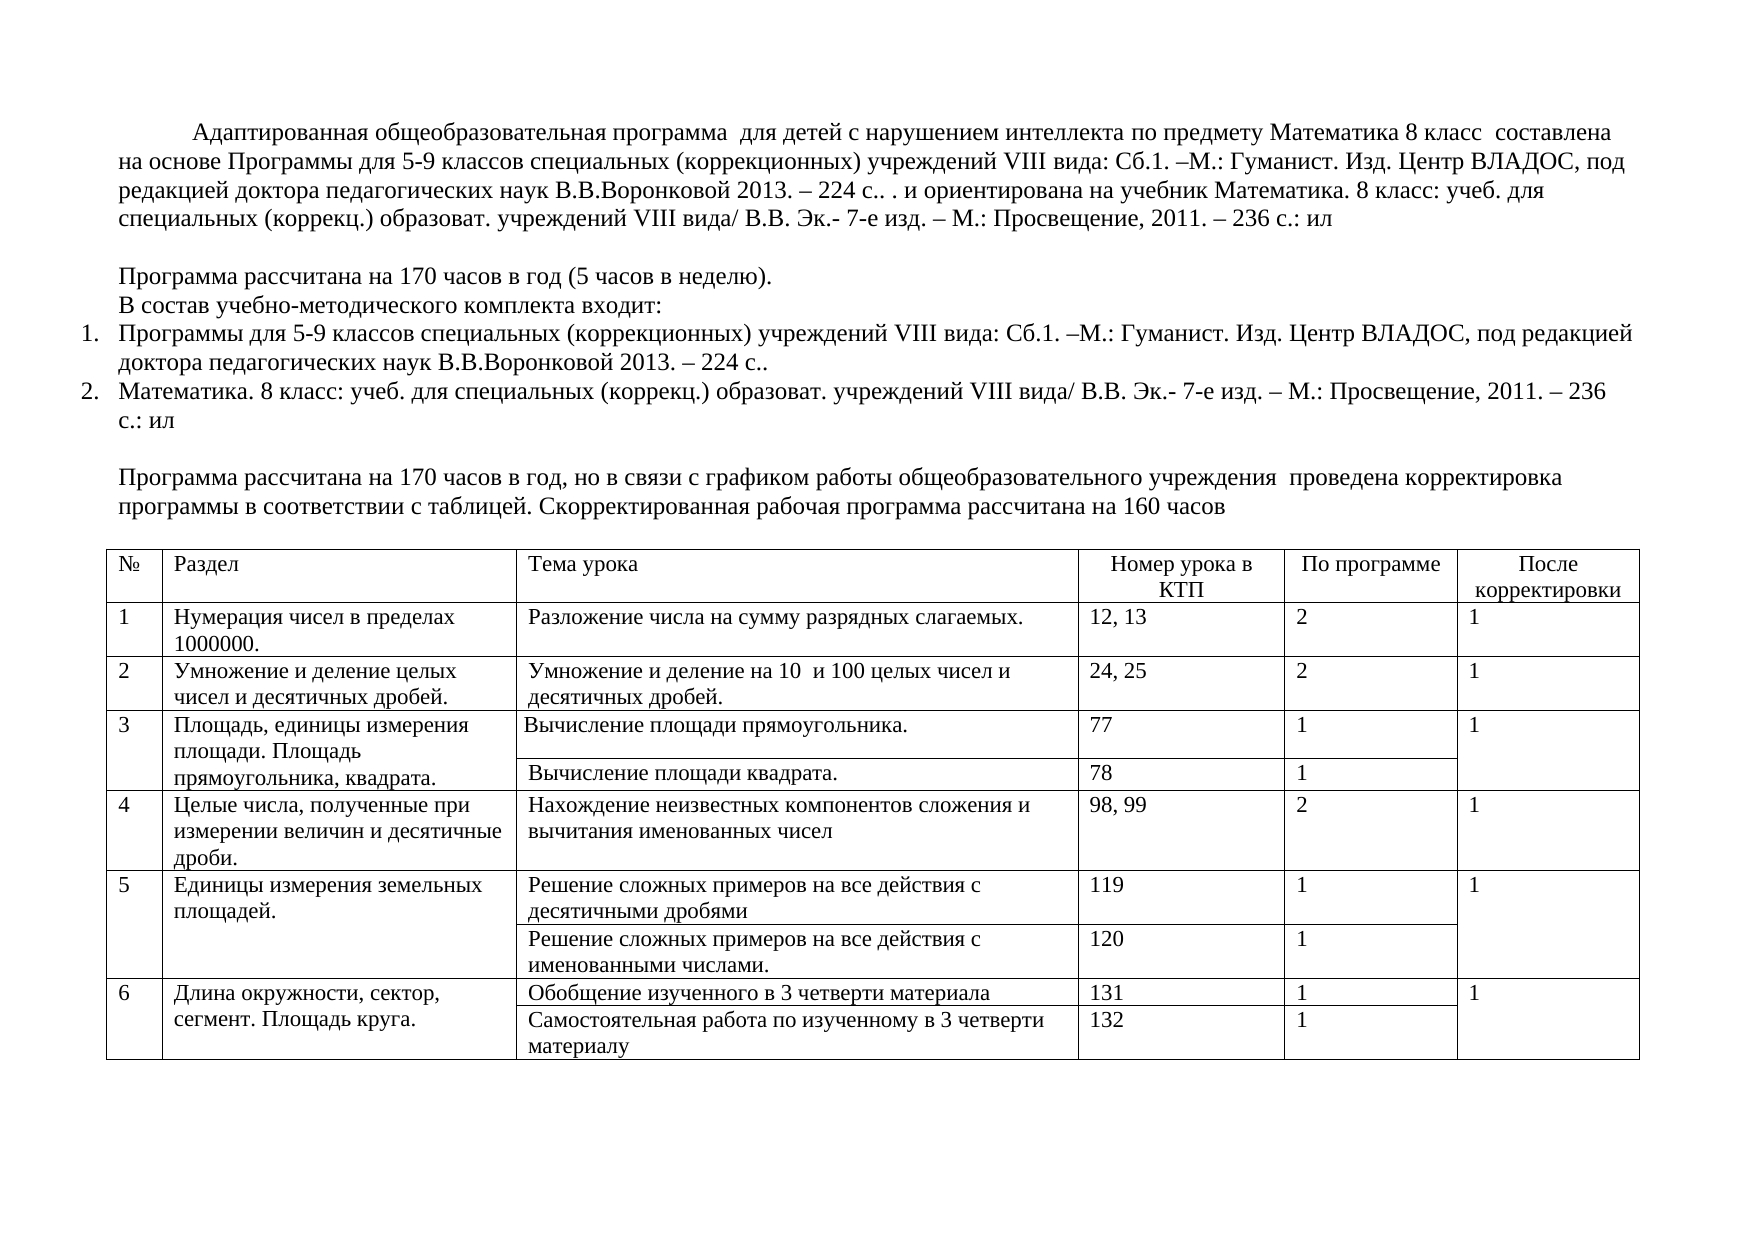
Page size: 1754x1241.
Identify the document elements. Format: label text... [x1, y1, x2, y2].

list Математика. 8 класс: учеб. для специальных (коррекц.) образоват. учреждений VIII вида/ В.В. Эк.- 7-е изд. – М.: Просвещение, 2011. – 236 с.: ил [81, 376, 1636, 433]
table_cell 1 [1285, 925, 1457, 977]
table_cell Самостоятельная работа по изученному в 3 четверти материалу [517, 1006, 1078, 1059]
table_header После корректировки [1458, 550, 1639, 602]
table_cell 2 [1285, 791, 1457, 870]
table_cell Разложение числа на сумму разрядных слагаемых. [517, 603, 1078, 656]
table_cell 3 [107, 711, 162, 790]
text Адаптированная общеобразовательная программа для детей с нарушением интеллекта по предмету Математика 8 класс составлена на основе Программы для 5-9 классов специальных (коррекционных) учреждений VIII вида: Сб.1. –М.: Гуманист. Изд. Центр ВЛАДОС, под редакцией доктора педагогических наук В.В.Воронковой 2013. – 224 с.. . и ориентирована на учебник Математика. 8 класс: учеб. для специальных (коррекц.) образоват. учреждений VIII вида/ В.В. Эк.- 7-е изд. – М.: Просвещение, 2011. – 236 с.: ил [118, 117, 1636, 232]
table_cell 1 [1458, 791, 1639, 870]
text В состав учебно-методического комплекта входит: [118, 290, 1636, 318]
table_cell 131 [1079, 979, 1284, 1005]
table_cell Вычисление площади прямоугольника. [517, 711, 1078, 758]
table_cell Целые числа, полученные при измерении величин и десятичные дроби. [163, 791, 516, 870]
text Программа рассчитана на 170 часов в год, но в связи с графиком работы общеобразовательного учреждения проведена корректировка программы в соответствии с таблицей. Скорректированная рабочая программа рассчитана на 160 часов [118, 462, 1636, 520]
table_cell 6 [107, 979, 162, 1059]
table_cell 1 [1458, 657, 1639, 710]
table_cell Решение сложных примеров на все действия с десятичными дробями [517, 871, 1078, 924]
table_cell 77 [1079, 711, 1284, 758]
table_cell 119 [1079, 871, 1284, 924]
table_cell 78 [1079, 759, 1284, 790]
table_cell Умножение и деление целых чисел и десятичных дробей. [163, 657, 516, 710]
table_cell 12, 13 [1079, 603, 1284, 656]
table_header Раздел [163, 550, 516, 602]
table_cell Нахождение неизвестных компонентов сложения и вычитания именованных чисел [517, 791, 1078, 870]
table_cell 98, 99 [1079, 791, 1284, 870]
table_cell 1 [1458, 711, 1639, 790]
table_header Тема урока [517, 550, 1078, 602]
table_cell 1 [1458, 871, 1639, 977]
table_cell Обобщение изученного в 3 четверти материала [517, 979, 1078, 1005]
table_cell 120 [1079, 925, 1284, 977]
table_cell 1 [1458, 603, 1639, 656]
table_cell 1 [1285, 759, 1457, 790]
table_cell 1 [1285, 711, 1457, 758]
table_cell Умножение и деление на 10 и 100 целых чисел и десятичных дробей. [517, 657, 1078, 710]
table_cell 132 [1079, 1006, 1284, 1059]
table_cell 1 [1285, 979, 1457, 1005]
table_cell 5 [107, 871, 162, 977]
table_cell Решение сложных примеров на все действия с именованными числами. [517, 925, 1078, 977]
table_cell Длина окружности, сектор, сегмент. Площадь круга. [163, 979, 516, 1059]
table_cell 2 [1285, 657, 1457, 710]
table_cell 4 [107, 791, 162, 870]
table_cell 1 [1458, 979, 1639, 1059]
table_cell 1 [107, 603, 162, 656]
table_cell Нумерация чисел в пределах 1000000. [163, 603, 516, 656]
table_cell Единицы измерения земельных площадей. [163, 871, 516, 977]
text Программа рассчитана на 170 часов в год (5 часов в неделю). [118, 261, 1636, 290]
table_header Номер урока в КТП [1079, 550, 1284, 602]
list Программы для 5-9 классов специальных (коррекционных) учреждений VIII вида: Сб.1. –М.: Гуманист. Изд. Центр ВЛАДОС, под редакцией доктора педагогических наук В.В.Воронковой 2013. – 224 с.. [81, 318, 1636, 376]
table_cell 2 [1285, 603, 1457, 656]
table_header По программе [1285, 550, 1457, 602]
table_cell 24, 25 [1079, 657, 1284, 710]
table_cell Площадь, единицы измерения площади. Площадь прямоугольника, квадрата. [163, 711, 516, 790]
table_cell 2 [107, 657, 162, 710]
table_header № [107, 550, 162, 602]
table_cell 1 [1285, 871, 1457, 924]
table_cell Вычисление площади квадрата. [517, 759, 1078, 790]
table_cell 1 [1285, 1006, 1457, 1059]
